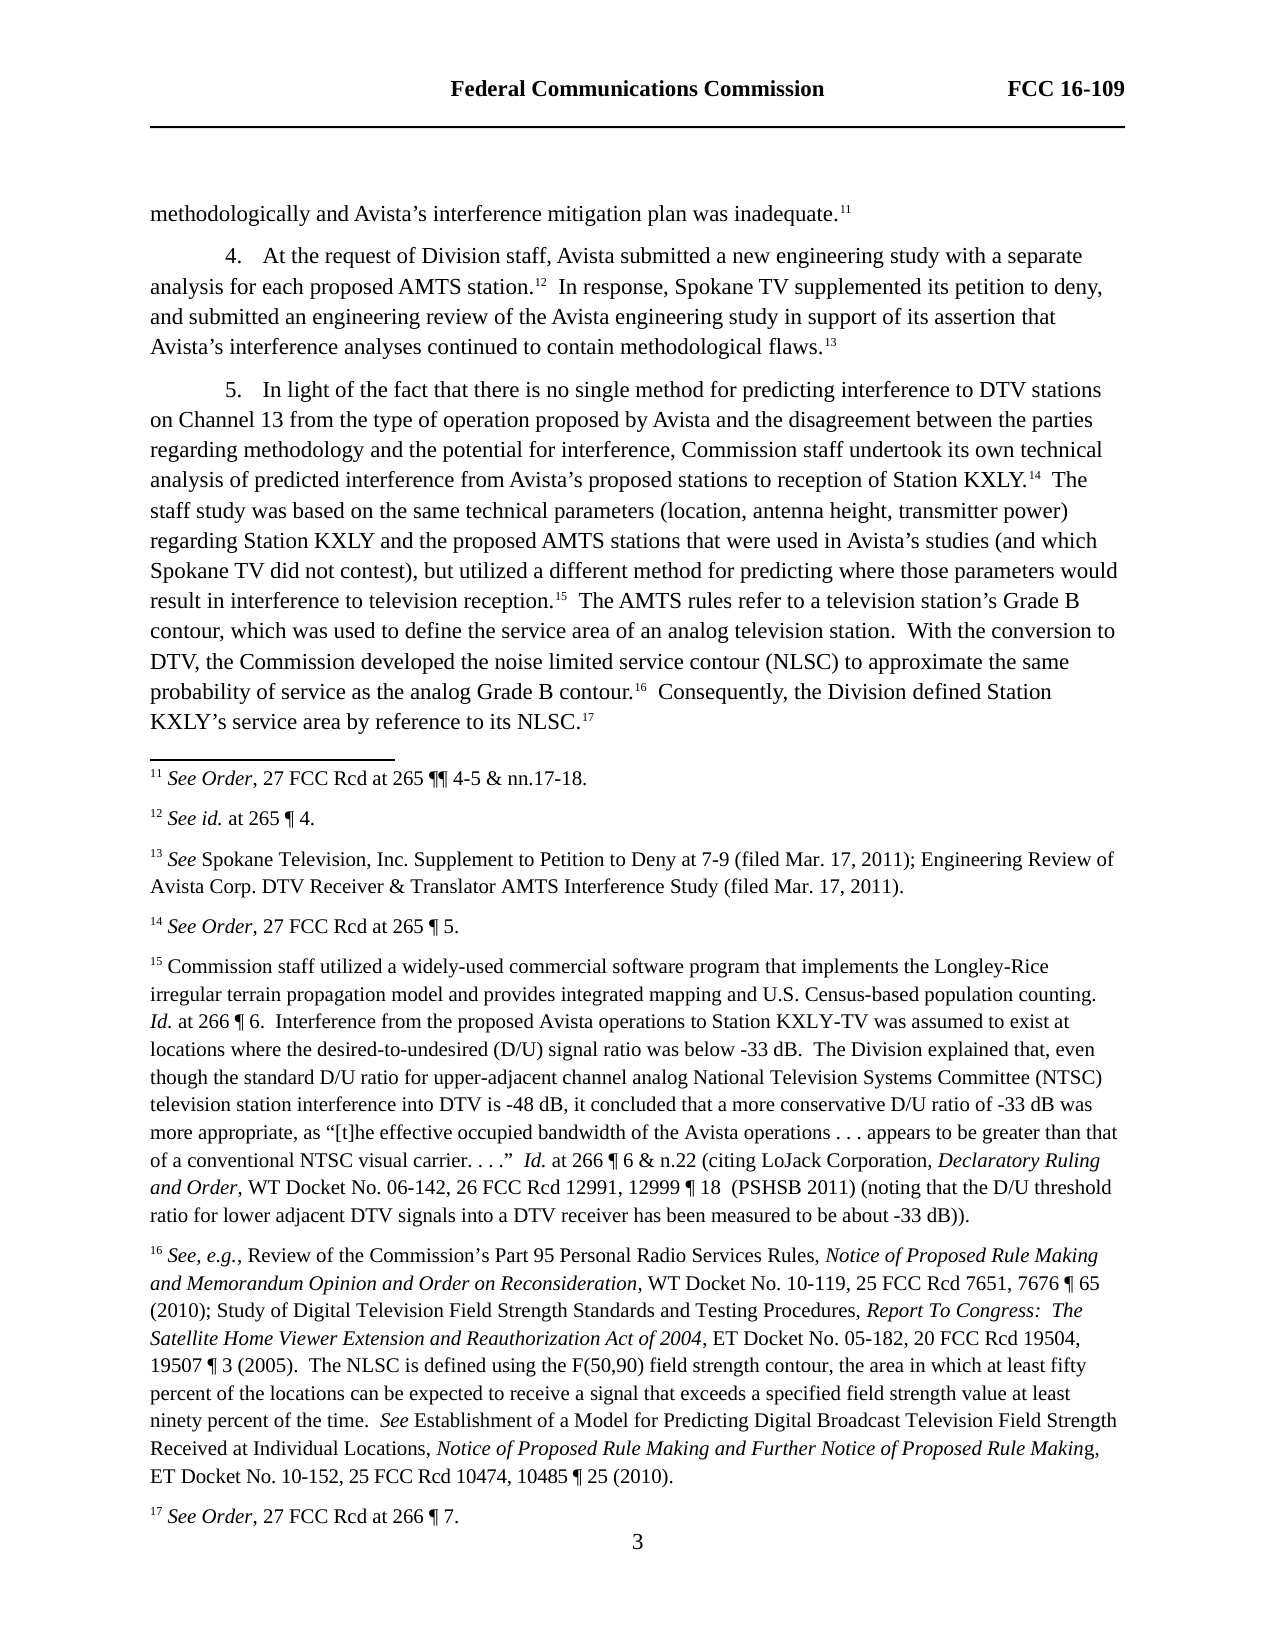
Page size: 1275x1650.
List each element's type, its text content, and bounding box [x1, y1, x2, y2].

text In light of the fact that there is no single method for predicting interference to DTV stations on Channel 13 from the type of operation proposed by Avista and the disagreement between the parties regarding methodology and the potential for interference, Commission staff undertook its own technical analysis of predicted interference from Avista’s proposed stations to reception of Station KXLY. The staff study was based on the same technical parameters (location, antenna height, transmitter power) regarding Station KXLY and the proposed AMTS stations that were used in Avista’s studies (and which Spokane TV did not contest), but utilized a different method for predicting where those parameters would result in interference to television reception. The AMTS rules refer to a television station’s Grade B contour, which was used to define the service area of an analog television station. With the conversion to DTV, the Commission developed the noise limited service contour (NLSC) to approximate the same probability of service as the analog Grade B contour. Consequently, the Division defined Station KXLY’s service area by reference to its NLSC. [150, 376, 1125, 734]
text At the request of Division staff, Avista submitted a new engineering study with a separate analysis for each proposed AMTS station. In response, Spokane TV supplemented its petition to deny, and submitted an engineering review of the Avista engineering study in support of its assertion that Avista’s interference analyses continued to contain methodological flaws. [150, 242, 1125, 359]
